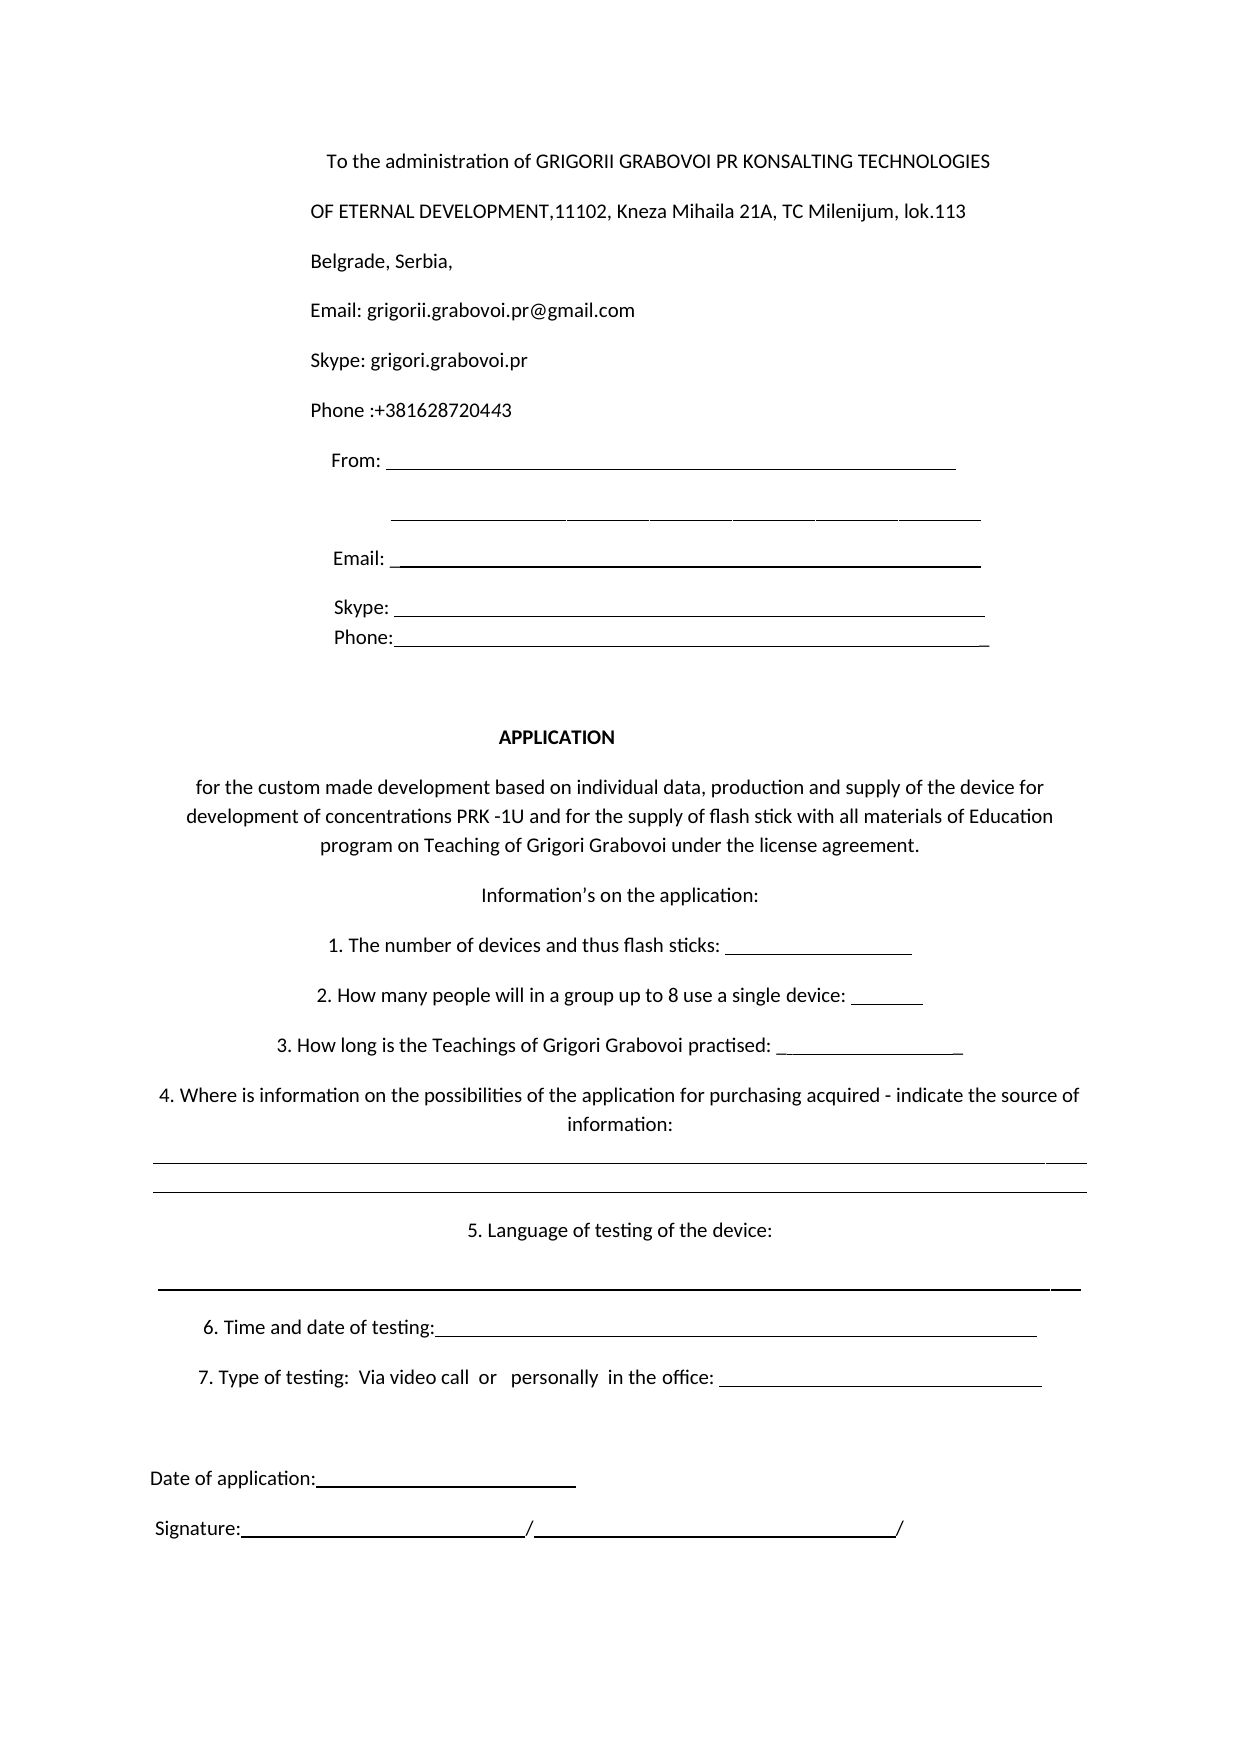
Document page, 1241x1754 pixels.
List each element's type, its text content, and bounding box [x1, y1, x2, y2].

text Email: _ [333, 545, 992, 570]
list Language of testing of the device: [467, 1217, 1098, 1243]
text for the custom made development based on individual data, production and supply of the device for development of concentrations PRK -1U and for the supply of flash stick with all materials of Education program on Teaching of Grigori Grabovoi under the license agreement. [185, 774, 1055, 858]
text Email: grigorii.grabovoi.pr@gmail.com Skype: grigori.grabovoi.pr [310, 298, 637, 373]
list The number of devices and thus flash sticks: [328, 932, 1098, 958]
text From: [331, 447, 992, 473]
list How long is the Teachings of Grigori Grabovoi practised: _ _ [276, 1032, 1098, 1058]
list Type of testing: Via video call or personally in the office: [198, 1364, 1098, 1390]
text Skype: [334, 594, 992, 620]
list Where is information on the possibilities of the application for purchasing acquired - indicate the source of information: [159, 1082, 1081, 1137]
text To the administration of GRIGORII GRABOVOI PR KONSALTING TECHNOLOGIES OF ETERNAL DEVELOPMENT,11102, Kneza Mihaila 21A, TC Milenijum, lok.113 Belgrade, Serbia, [310, 148, 992, 273]
text Signature: / / [155, 1515, 992, 1540]
text Phone: _ [334, 624, 1098, 649]
list How many people will in a group up to 8 use a single device: [316, 982, 1098, 1008]
text APPLICATION [352, 724, 761, 749]
text Phone :+381628720443 [310, 397, 992, 423]
text Date of application: [150, 1465, 992, 1490]
text Information’s on the application: [479, 882, 761, 908]
list Time and date of tеsting: [203, 1314, 1098, 1340]
